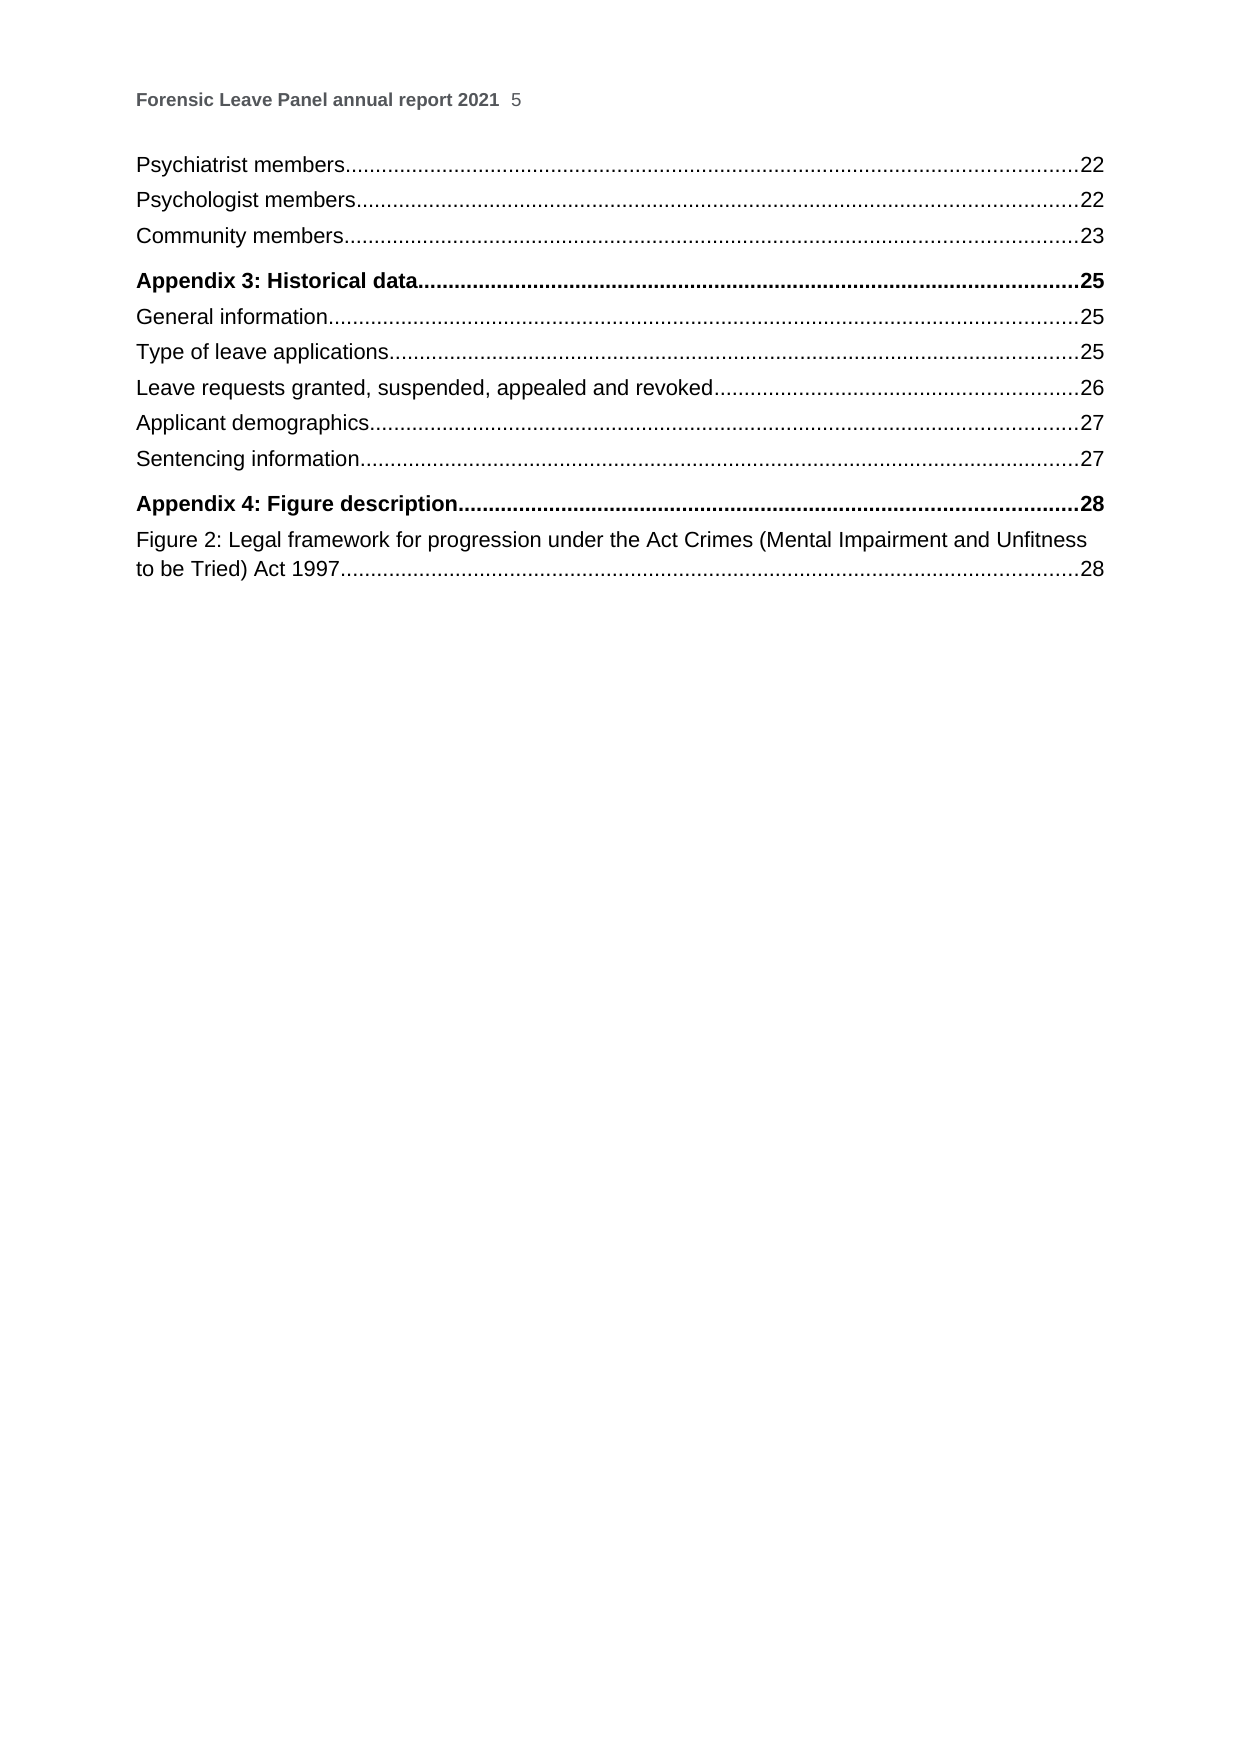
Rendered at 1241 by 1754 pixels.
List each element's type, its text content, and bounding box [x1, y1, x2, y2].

text Type of leave applications 25 [136, 335, 1104, 364]
text Psychologist members 22 [136, 183, 1104, 212]
text Applicant demographics 27 [136, 406, 1104, 435]
text Appendix 3: Historical data 25 [136, 264, 1104, 293]
text Sentencing information 27 [136, 441, 1104, 471]
text Psychiatrist members 22 [136, 148, 1104, 177]
text Appendix 4: Figure description 28 [136, 487, 1104, 516]
text General information 25 [136, 300, 1104, 329]
text Leave requests granted, suspended, appealed and revoked 26 [136, 371, 1104, 400]
text Figure 2: Legal framework for progression under the Act Crimes (Mental Impairment and Unfitness to be Tried) Act 1997 28 [136, 523, 1104, 581]
text Community members 23 [136, 218, 1104, 248]
